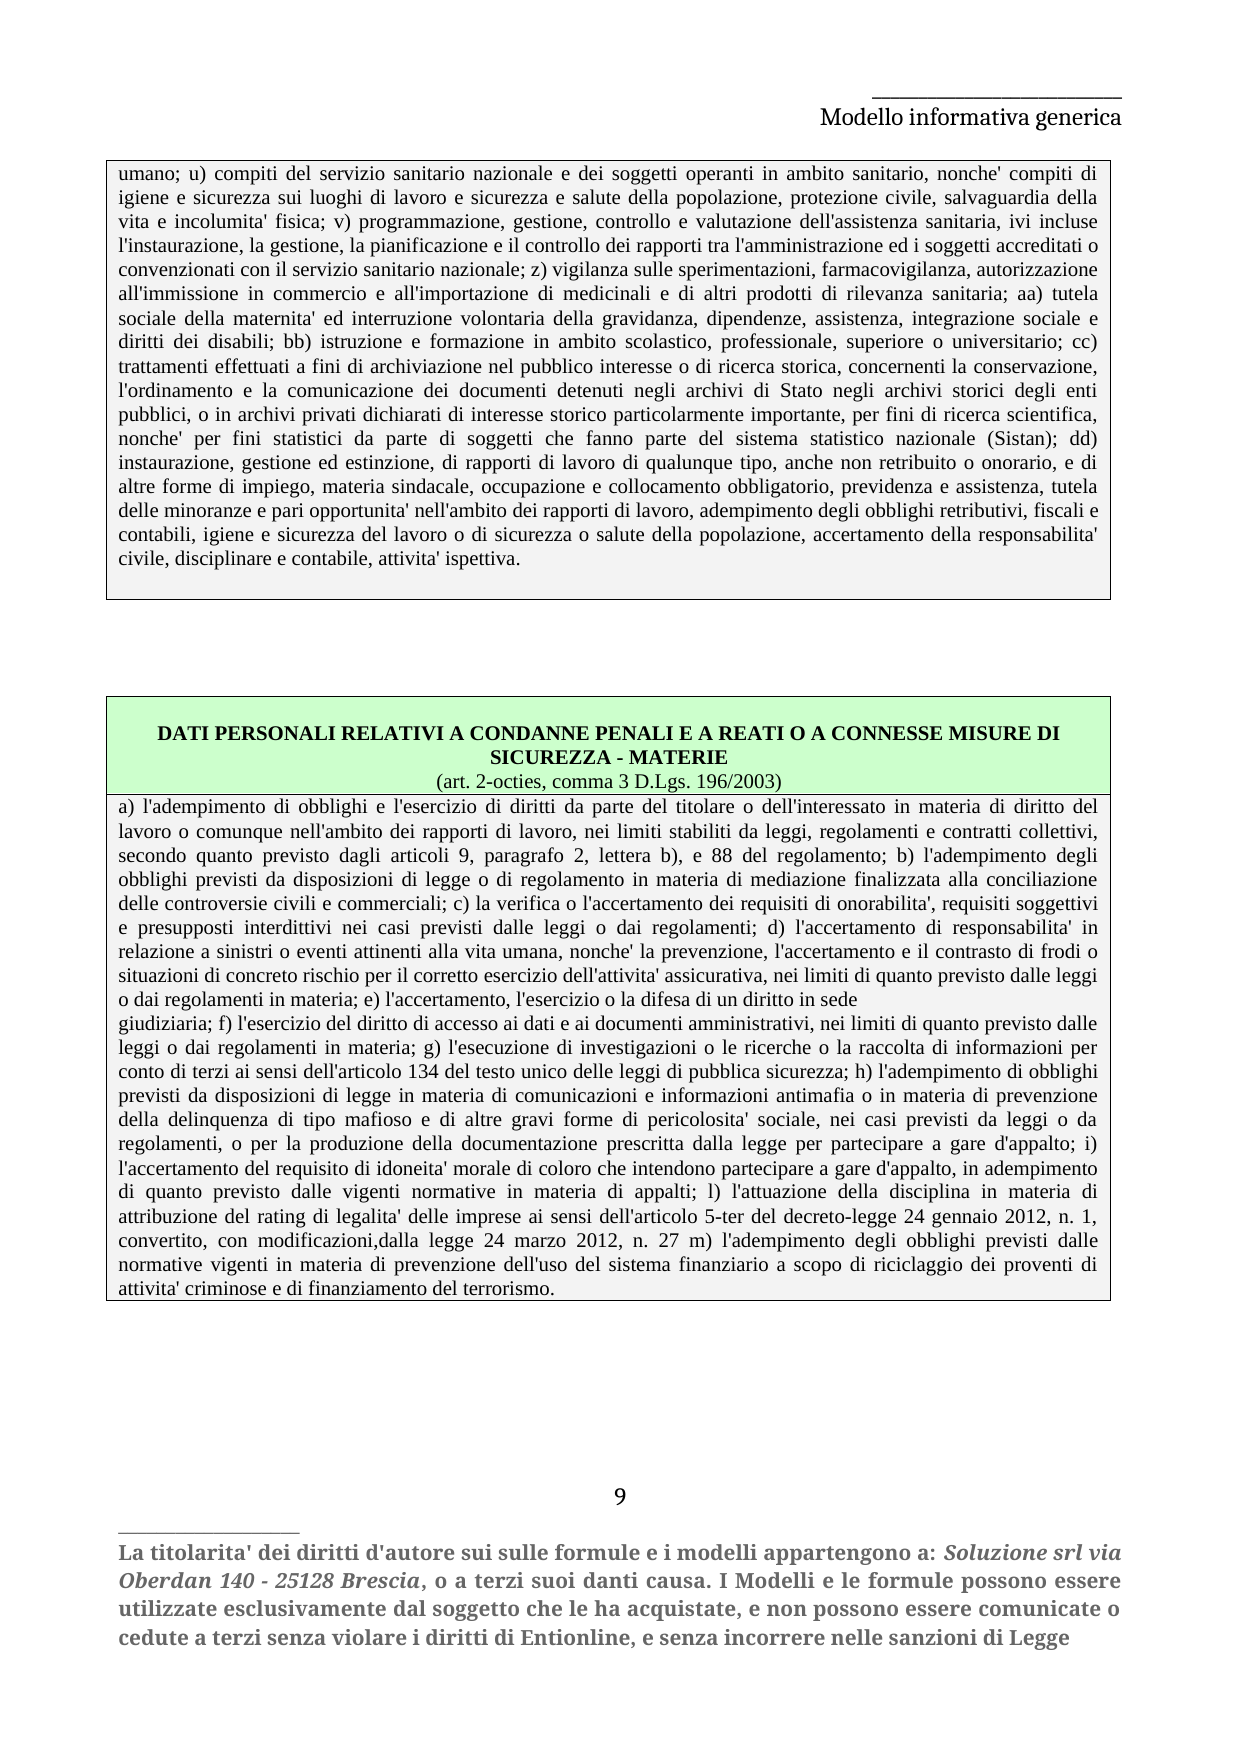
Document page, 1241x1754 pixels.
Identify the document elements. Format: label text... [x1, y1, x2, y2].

table_cell a) l'adempimento di obblighi e l'esercizio di diritti da parte del titolare o dell'interessato in materia di diritto del lavoro o comunque nell'ambito dei rapporti di lavoro, nei limiti stabiliti da leggi, regolamenti e contratti collettivi, secondo quanto previsto dagli articoli 9, paragrafo 2, lettera b), e 88 del regolamento; b) l'adempimento degli obblighi previsti da disposizioni di legge o di regolamento in materia di mediazione finalizzata alla conciliazione delle controversie civili e commerciali; c) la verifica o l'accertamento dei requisiti di onorabilita', requisiti soggettivi e presupposti interdittivi nei casi previsti dalle leggi o dai regolamenti; d) l'accertamento di responsabilita' in relazione a sinistri o eventi attinenti alla vita umana, nonche' la prevenzione, l'accertamento e il contrasto di frodi o situazioni di concreto rischio per il corretto esercizio dell'attivita' assicurativa, nei limiti di quanto previsto dalle leggi o dai regolamenti in materia; e) l'accertamento, l'esercizio o la difesa di un diritto in sede giudiziaria; f) l'esercizio del diritto di accesso ai dati e ai documenti amministrativi, nei limiti di quanto previsto dalle leggi o dai regolamenti in materia; g) l'esecuzione di investigazioni o le ricerche o la raccolta di informazioni per conto di terzi ai sensi dell'articolo 134 del testo unico delle leggi di pubblica sicurezza; h) l'adempimento di obblighi previsti da disposizioni di legge in materia di comunicazioni e informazioni antimafia o in materia di prevenzione della delinquenza di tipo mafioso e di altre gravi forme di pericolosita' sociale, nei casi previsti da leggi o da regolamenti, o per la produzione della documentazione prescritta dalla legge per partecipare a gare d'appalto; i) l'accertamento del requisito di idoneita' morale di coloro che intendono partecipare a gare d'appalto, in adempimento di quanto previsto dalle vigenti normative in materia di appalti; l) l'attuazione della disciplina in materia di attribuzione del rating di legalita' delle imprese ai sensi dell'articolo 5-ter del decreto-legge 24 gennaio 2012, n. 1, convertito, con modificazioni,dalla legge 24 marzo 2012, n. 27 m) l'adempimento degli obblighi previsti dalle normative vigenti in materia di prevenzione dell'uso del sistema finanziario a scopo di riciclaggio dei proventi di attivita' criminose e di finanziamento del terrorismo. [107, 795, 1110, 1300]
table_header DATI PERSONALI RELATIVI A CONDANNE PENALI E A REATI O A CONNESSE MISURE DI SICUREZZA - MATERIE (art. 2-octies, comma 3 D.Lgs. 196/2003) [107, 697, 1110, 793]
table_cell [107, 161, 1110, 599]
